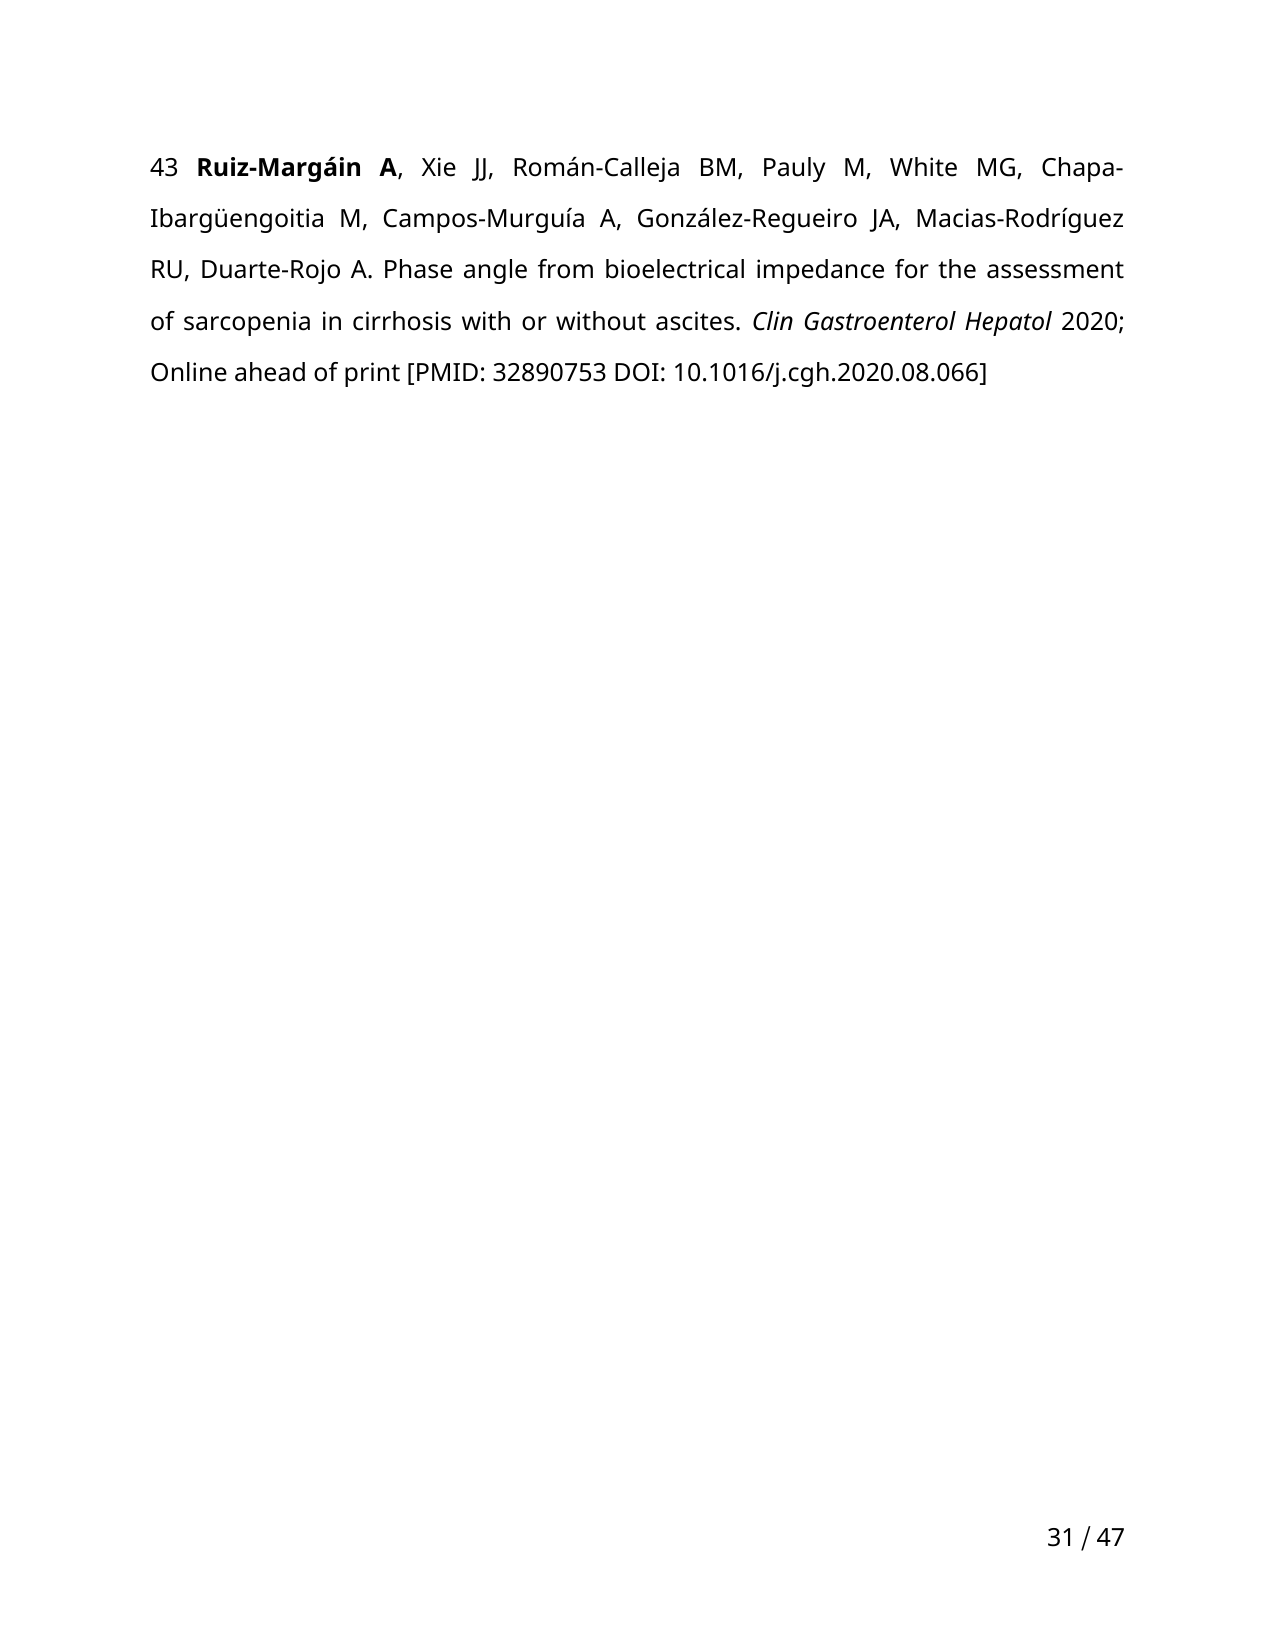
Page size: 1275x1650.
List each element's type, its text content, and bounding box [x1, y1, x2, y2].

text 43 Ruiz-Margáin A, Xie JJ, Román-Calleja BM, Pauly M, White MG, Chapa-Ibargüengoitia M, Campos-Murguía A, González-Regueiro JA, Macias-Rodríguez RU, Duarte-Rojo A. Phase angle from bioelectrical impedance for the assessment of sarcopenia in cirrhosis with or without ascites. Clin Gastroenterol Hepatol 2020; Online ahead of print [PMID: 32890753 DOI: 10.1016/j.cgh.2020.08.066] [150, 150, 1125, 388]
